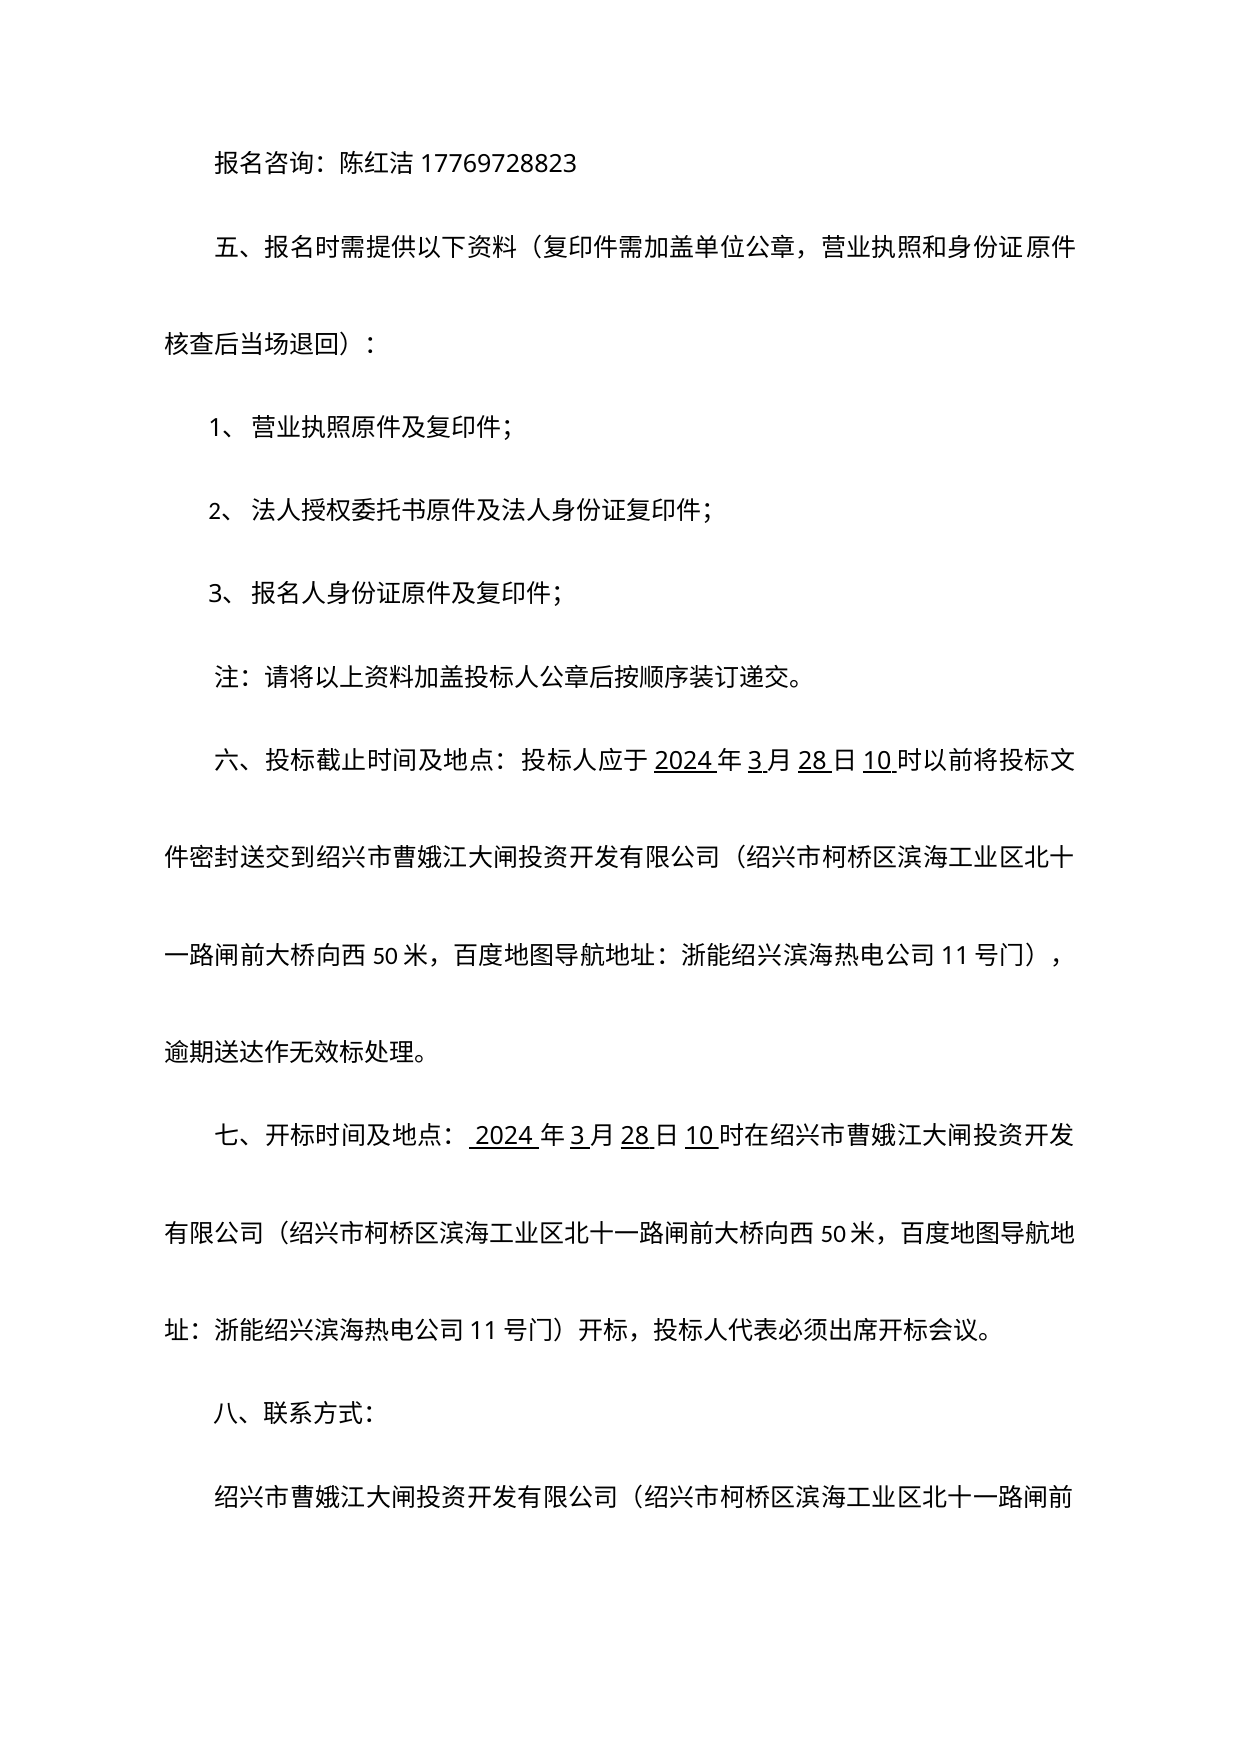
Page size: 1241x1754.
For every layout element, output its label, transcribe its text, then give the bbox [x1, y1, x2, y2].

list 法人授权委托书原件及法人身份证复印件； [208, 476, 1076, 541]
text 注：请将以上资料加盖投标人公章后按顺序装订递交。 [164, 643, 1076, 708]
list 营业执照原件及复印件； [208, 393, 1076, 458]
text 报名咨询：陈红洁 17769728823 [164, 129, 1076, 194]
text 八、联系方式： [164, 1379, 1076, 1444]
text 五、报名时需提供以下资料（复印件需加盖单位公章，营业执照和身份证原件核查后当场退回）： [164, 213, 1076, 375]
text 六、投标截止时间及地点：投标人应于2024年3月28日10时以前将投标文件密封送交到绍兴市曹娥江大闸投资开发有限公司（绍兴市柯桥区滨海工业区北十一路闸前大桥向西50米，百度地图导航地址：浙能绍兴滨海热电公司11号门），逾期送达作无效标处理。 [164, 726, 1076, 1083]
text 七、开标时间及地点： 2024 年3月28日10时在绍兴市曹娥江大闸投资开发有限公司（绍兴市柯桥区滨海工业区北十一路闸前大桥向西50米，百度地图导航地址：浙能绍兴滨海热电公司11号门）开标，投标人代表必须出席开标会议。 [164, 1101, 1076, 1361]
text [164, 1463, 1076, 1528]
list 报名人身份证原件及复印件； [208, 559, 1076, 624]
